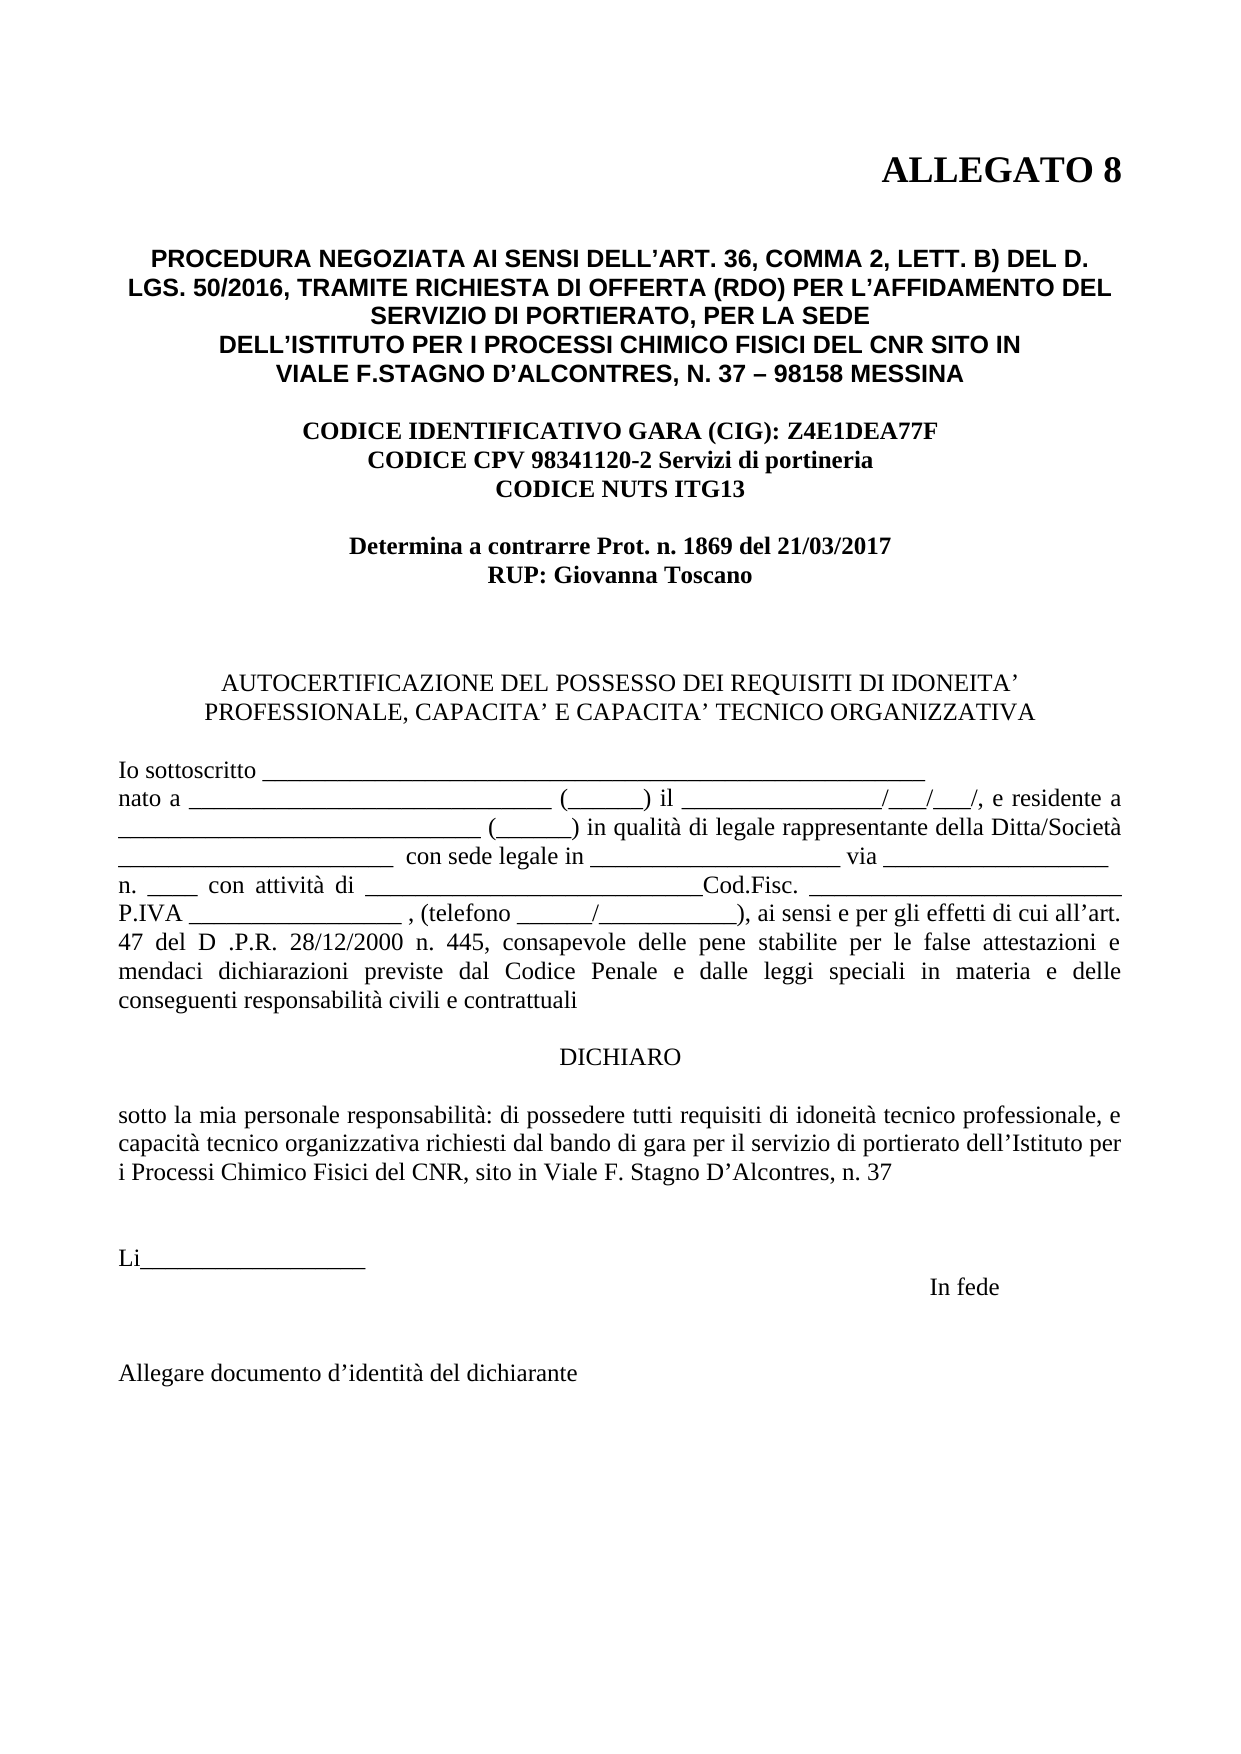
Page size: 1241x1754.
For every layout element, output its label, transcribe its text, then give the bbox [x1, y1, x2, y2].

text Li__________________ [118, 1243, 1122, 1272]
text ALLEGATO 8 [118, 148, 1122, 191]
text nato a _____________________________ (______) il ________________/___/___/, e residente a _____________________________ (______) in qualità di legale rappresentante della Ditta/Società ______________________ con sede legale in ____________________ via __________________ [118, 783, 1122, 870]
text n. ____ con attività di ___________________________Cod.Fisc. _________________________ P.IVA _________________ , (telefono ______/___________), ai sensi e per gli effetti di cui all’art. 47 del D .P.R. 28/12/2000 n. 445, consapevole delle pene stabilite per le false attestazioni e mendaci dichiarazioni previste dal Codice Penale e dalle leggi speciali in materia e delle conseguenti responsabilità civili e contrattuali [118, 870, 1122, 1013]
text sotto la mia personale responsabilità: di possedere tutti requisiti di idoneità tecnico professionale, e capacità tecnico organizzativa richiesti dal bando di gara per il servizio di portierato dell’Istituto per i Processi Chimico Fisici del CNR, sito in Viale F. Stagno D’Alcontres, n. 37 [118, 1100, 1122, 1186]
text Io sottoscritto _____________________________________________________ [118, 755, 1122, 783]
text CODICE IDENTIFICATIVO GARA (CIG): Z4E1DEA77F [118, 416, 1122, 445]
text Determina a contrarre Prot. n. 1869 del 21/03/2017 [118, 531, 1122, 560]
text RUP: Giovanna Toscano [118, 560, 1122, 589]
text CODICE CPV 98341120-2 Servizi di portineria [118, 445, 1122, 474]
text In fede [856, 1272, 1122, 1301]
text AUTOCERTIFICAZIONE DEL POSSESSO DEI REQUISITI DI IDONEITA’ PROFESSIONALE, CAPACITA’ E CAPACITA’ TECNICO ORGANIZZATIVA [118, 668, 1122, 726]
text PROCEDURA NEGOZIATA AI SENSI DELL’ART. 36, COMMA 2, LETT. B) DEL D. LGS. 50/2016, TRAMITE RICHIESTA DI OFFERTA (RDO) PER L’AFFIDAMENTO DEL SERVIZIO DI PORTIERATO, PER LA SEDE [118, 244, 1122, 330]
text VIALE F.STAGNO D’ALCONTRES, N. 37 – 98158 MESSINA [118, 359, 1122, 387]
text DELL’ISTITUTO PER I PROCESSI CHIMICO FISICI DEL CNR SITO IN [118, 330, 1122, 359]
text Allegare documento d’identità del dichiarante [118, 1358, 1122, 1387]
text CODICE NUTS ITG13 [118, 474, 1122, 502]
text DICHIARO [118, 1042, 1122, 1071]
